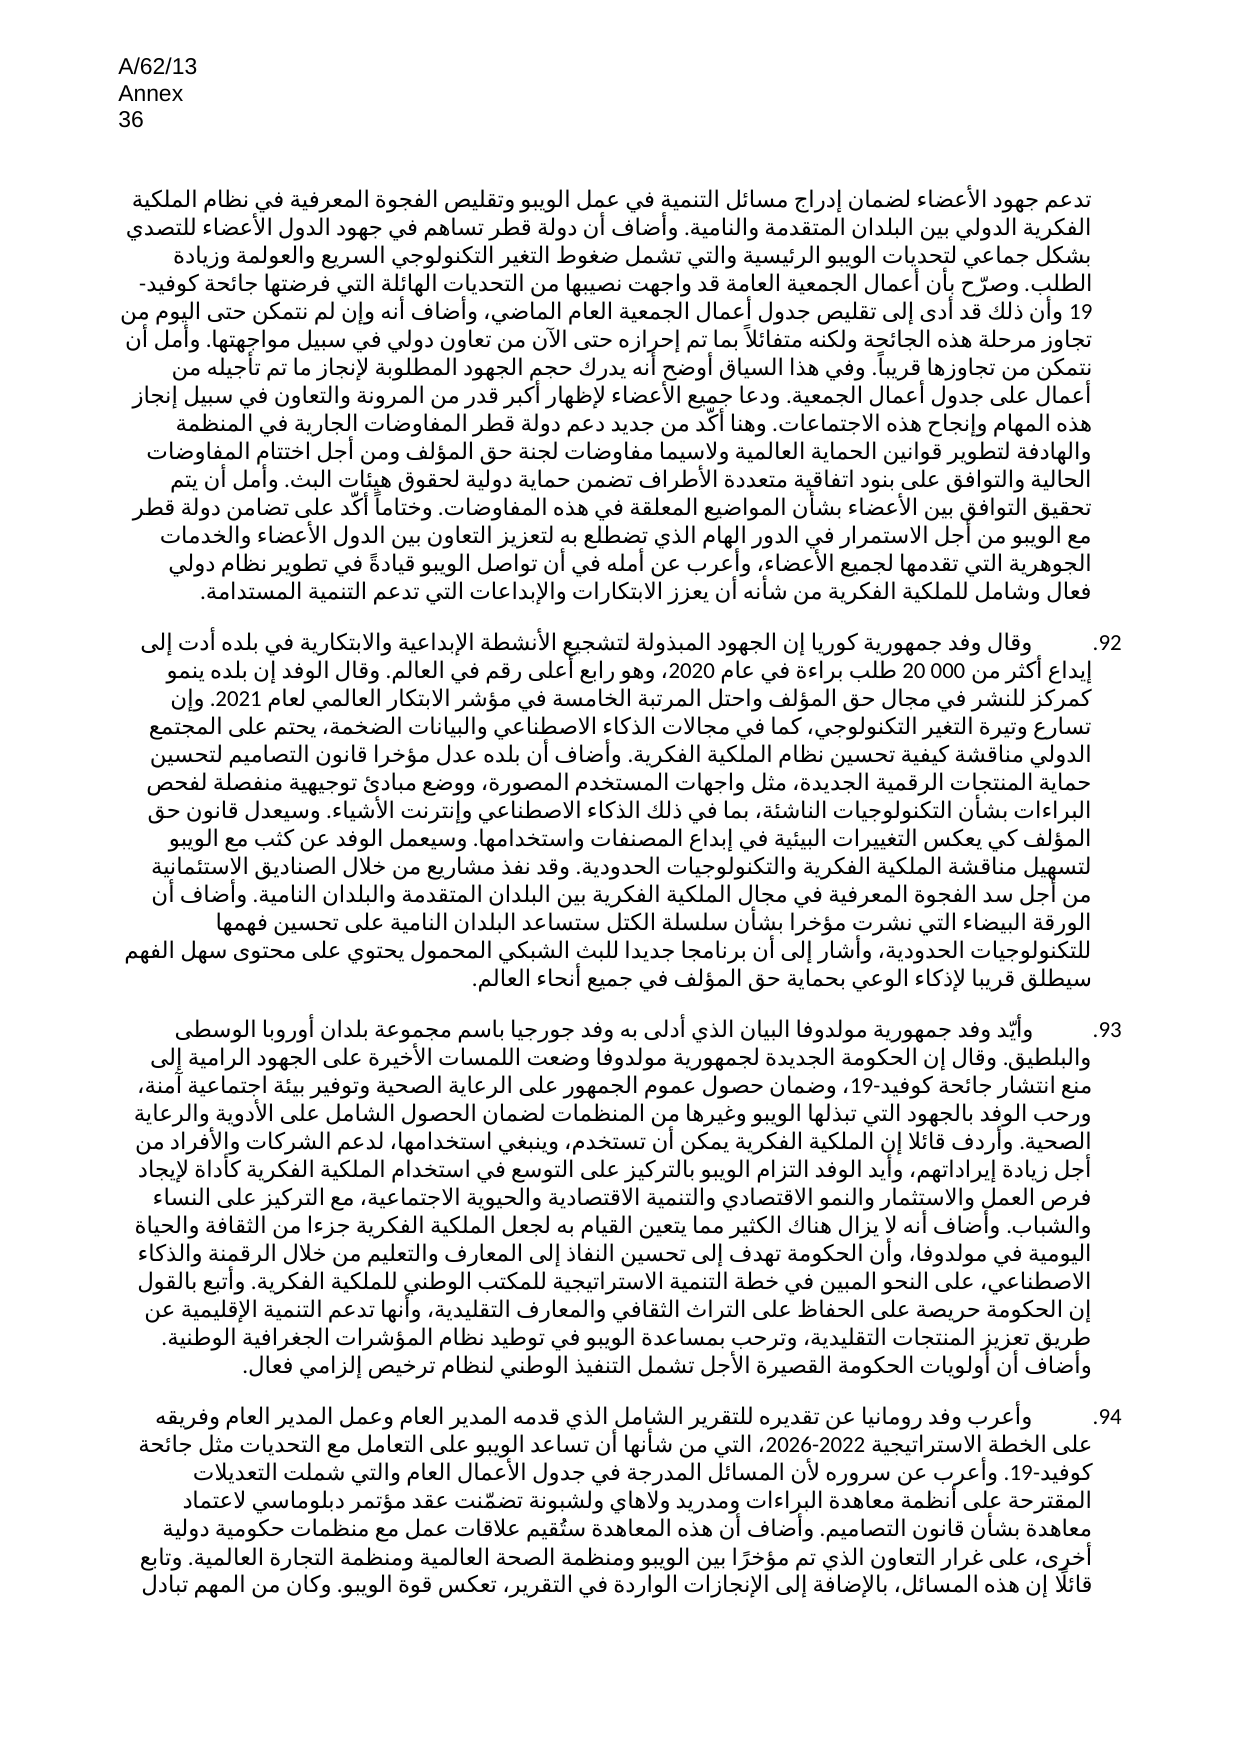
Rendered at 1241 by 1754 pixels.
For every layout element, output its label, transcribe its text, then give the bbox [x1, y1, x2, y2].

text وأيّد وفد جمهورية مولدوفا البيان الذي أدلى به وفد جورجيا باسم مجموعة بلدان أوروبا الوسطى والبلطيق. وقال إن الحكومة الجديدة لجمهورية مولدوفا وضعت اللمسات الأخيرة على الجهود الرامية إلى منع انتشار جائحة كوفيد-19، وضمان حصول عموم الجمهور على الرعاية الصحية وتوفير بيئة اجتماعية آمنة، ورحب الوفد بالجهود التي تبذلها الويبو وغيرها من المنظمات لضمان الحصول الشامل على الأدوية والرعاية الصحية. وأردف قائلا إن الملكية الفكرية يمكن أن تستخدم، وينبغي استخدامها، لدعم الشركات والأفراد من أجل زيادة إيراداتهم، وأيد الوفد التزام الويبو بالتركيز على التوسع في استخدام الملكية الفكرية كأداة لإيجاد فرص العمل والاستثمار والنمو الاقتصادي والتنمية الاقتصادية والحيوية الاجتماعية، مع التركيز على النساء والشباب. وأضاف أنه لا يزال هناك الكثير مما يتعين القيام به لجعل الملكية الفكرية جزءا من الثقافة والحياة اليومية في مولدوفا، وأن الحكومة تهدف إلى تحسين النفاذ إلى المعارف والتعليم من خلال الرقمنة والذكاء الاصطناعي، على النحو المبين في خطة التنمية الاستراتيجية للمكتب الوطني للملكية الفكرية. وأتبع بالقول إن الحكومة حريصة على الحفاظ على التراث الثقافي والمعارف التقليدية، وأنها تدعم التنمية الإقليمية عن طريق تعزيز المنتجات التقليدية، وترحب بمساعدة الويبو في توطيد نظام المؤشرات الجغرافية الوطنية. وأضاف أن أولويات الحكومة القصيرة الأجل تشمل التنفيذ الوطني لنظام ترخيص إلزامي فعال. [118, 1015, 1092, 1379]
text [118, 185, 1092, 605]
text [118, 1402, 1092, 1599]
text وقال وفد جمهورية كوريا إن الجهود المبذولة لتشجيع الأنشطة الإبداعية والابتكارية في بلده أدت إلى إيداع أكثر من 000 20 طلب براءة في عام 2020، وهو رابع أعلى رقم في العالم. وقال الوفد إن بلده ينمو كمركز للنشر في مجال حق المؤلف واحتل المرتبة الخامسة في مؤشر الابتكار العالمي لعام 2021. وإن تسارع وتيرة التغير التكنولوجي، كما في مجالات الذكاء الاصطناعي والبيانات الضخمة، يحتم على المجتمع الدولي مناقشة كيفية تحسين نظام الملكية الفكرية. وأضاف أن بلده عدل مؤخرا قانون التصاميم لتحسين حماية المنتجات الرقمية الجديدة، مثل واجهات المستخدم المصورة، ووضع مبادئ توجيهية منفصلة لفحص البراءات بشأن التكنولوجيات الناشئة، بما في ذلك الذكاء الاصطناعي وإنترنت الأشياء. وسيعدل قانون حق المؤلف كي يعكس التغييرات البيئية في إبداع المصنفات واستخدامها. وسيعمل الوفد عن كثب مع الويبو لتسهيل مناقشة الملكية الفكرية والتكنولوجيات الحدودية. وقد نفذ مشاريع من خلال الصناديق الاستئمانية من أجل سد الفجوة المعرفية في مجال الملكية الفكرية بين البلدان المتقدمة والبلدان النامية. وأضاف أن الورقة البيضاء التي نشرت مؤخرا بشأن سلسلة الكتل ستساعد البلدان النامية على تحسين فهمها للتكنولوجيات الحدودية، وأشار إلى أن برنامجا جديدا للبث الشبكي المحمول يحتوي على محتوى سهل الفهم سيطلق قريبا لإذكاء الوعي بحماية حق المؤلف في جميع أنحاء العالم. [118, 628, 1092, 992]
